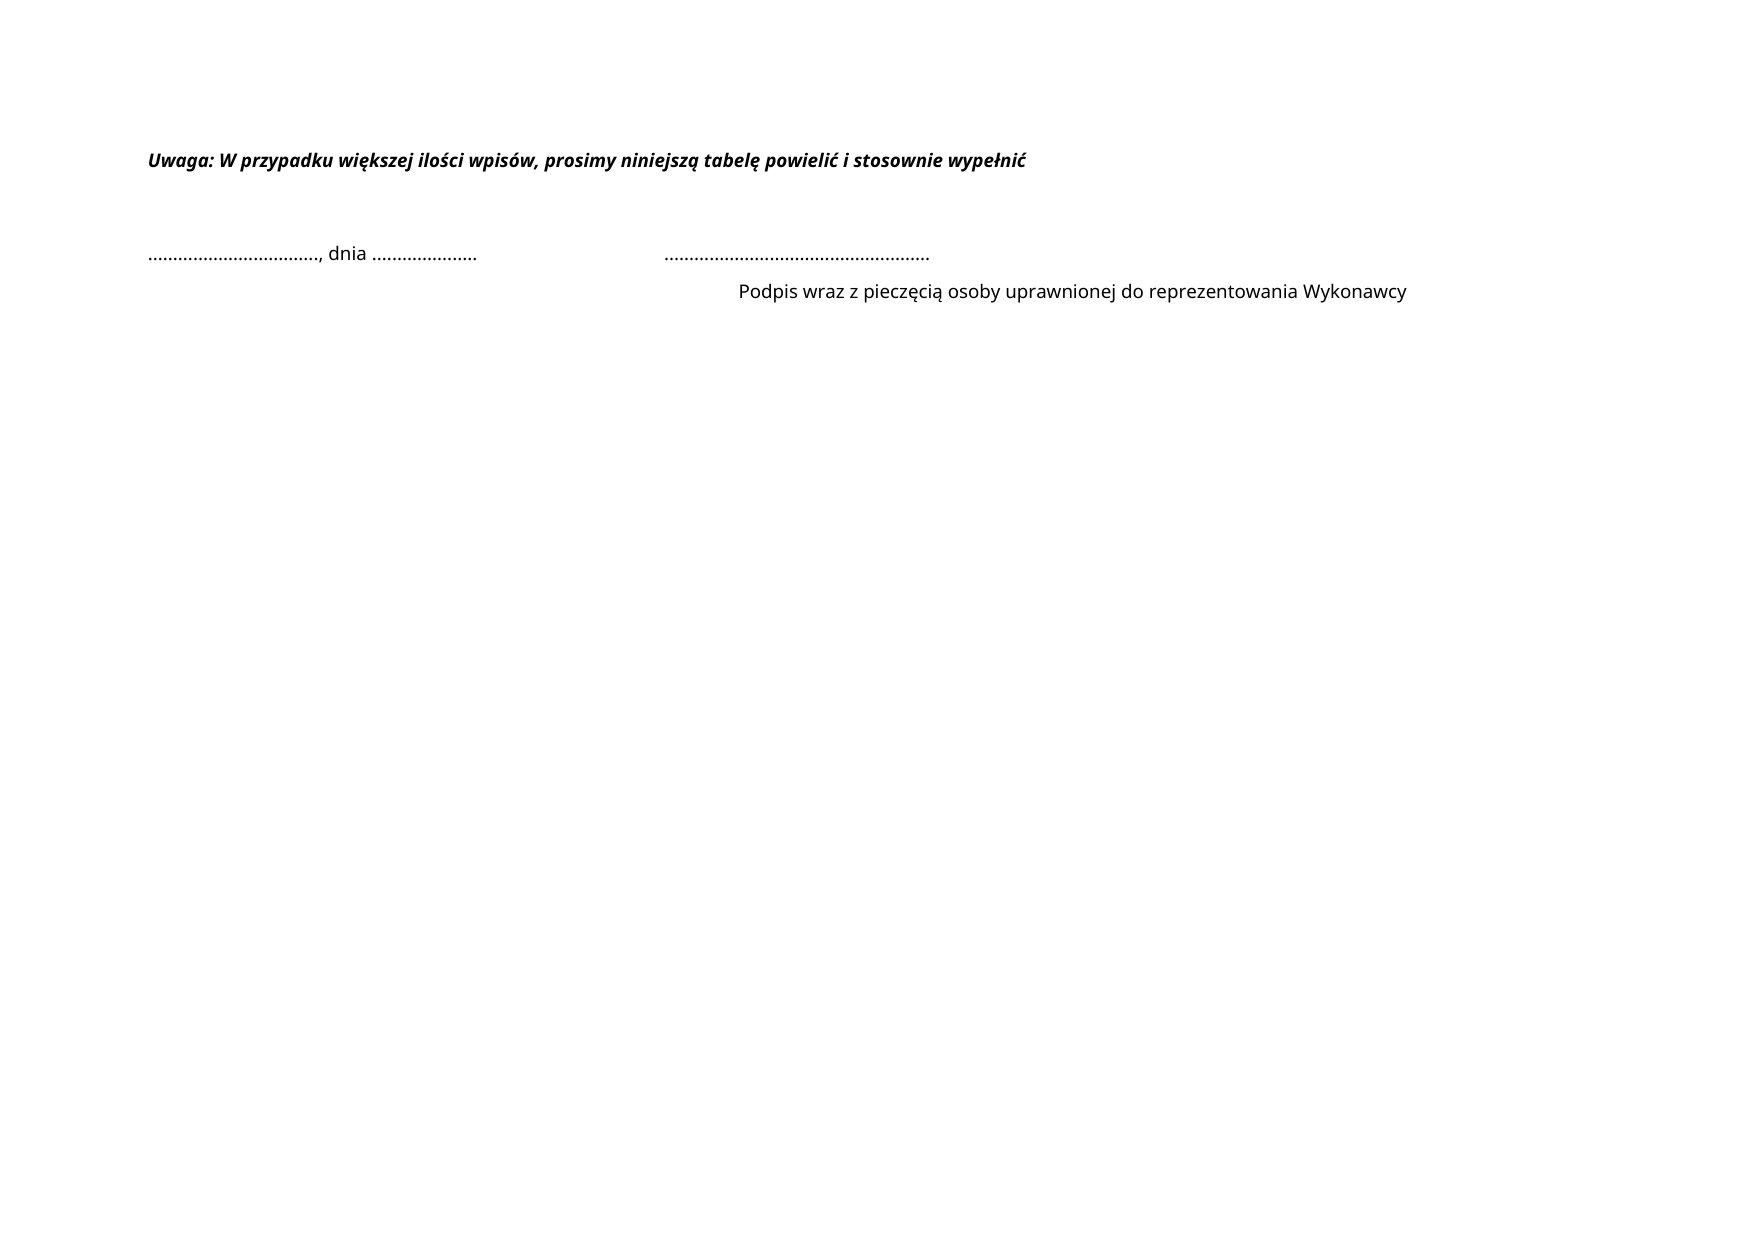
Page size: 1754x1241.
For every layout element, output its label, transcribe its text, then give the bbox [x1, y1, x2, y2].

text Podpis wraz z pieczęcią osoby uprawnionej do reprezentowania Wykonawcy [738, 278, 1606, 304]
text .................................., dnia ..................... ..................................................... [148, 240, 1606, 266]
text Uwaga: W przypadku większej ilości wpisów, prosimy niniejszą tabelę powielić i stosownie wypełnić [148, 148, 1606, 173]
